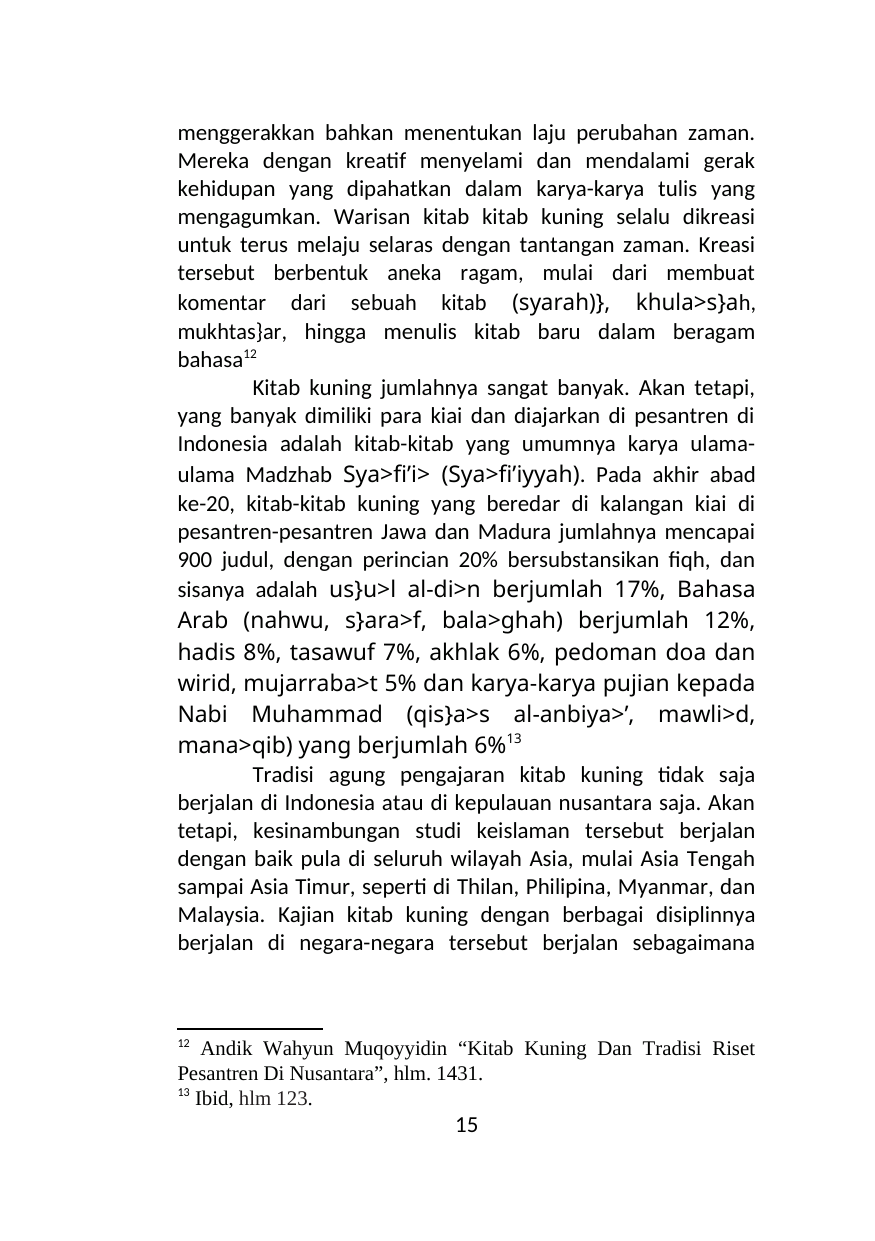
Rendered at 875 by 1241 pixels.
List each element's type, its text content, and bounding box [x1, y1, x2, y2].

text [177, 760, 756, 957]
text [177, 118, 756, 373]
text Kitab kuning jumlahnya sangat banyak. Akan tetapi, yang banyak dimiliki para kiai dan diajarkan di pesantren di Indonesia adalah kitab-kitab yang umumnya karya ulama-ulama Madzhab Sya>fi’i> (Sya>fi’iyyah). Pada akhir abad ke-20, kitab-kitab kuning yang beredar di kalangan kiai di pesantren-pesantren Jawa dan Madura jumlahnya mencapai 900 judul, dengan perincian 20% bersubstansikan fiqh, dan sisanya adalah us}u>l al-di>n berjumlah 17%, Bahasa Arab (nahwu, s}ara>f, bala>ghah) berjumlah 12%, hadis 8%, tasawuf 7%, akhlak 6%, pedoman doa dan wirid, mujarraba>t 5% dan karya-karya pujian kepada Nabi Muhammad (qis}a>s al-anbiya>’, mawli>d, mana>qib) yang berjumlah 6% [177, 373, 756, 760]
